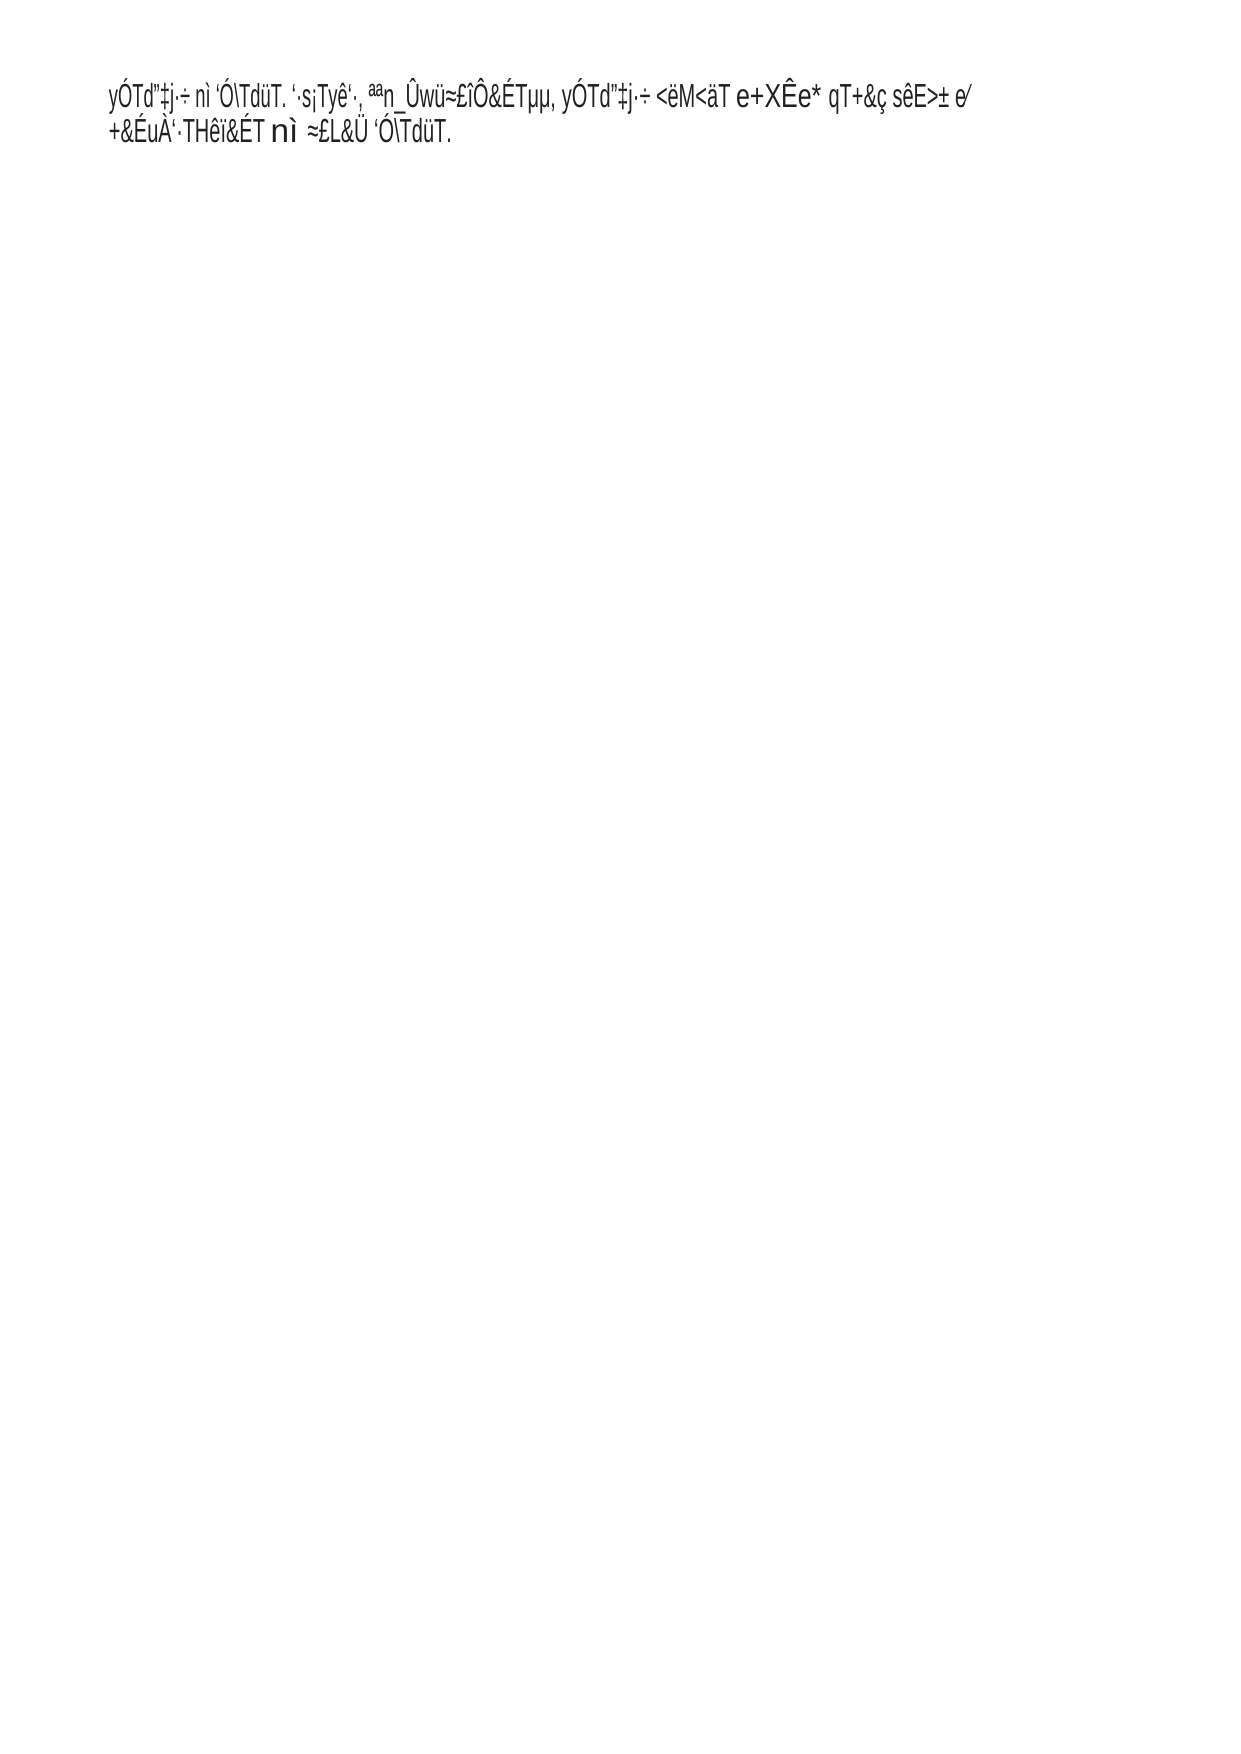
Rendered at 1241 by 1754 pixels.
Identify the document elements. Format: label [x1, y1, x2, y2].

text [109, 79, 1122, 149]
